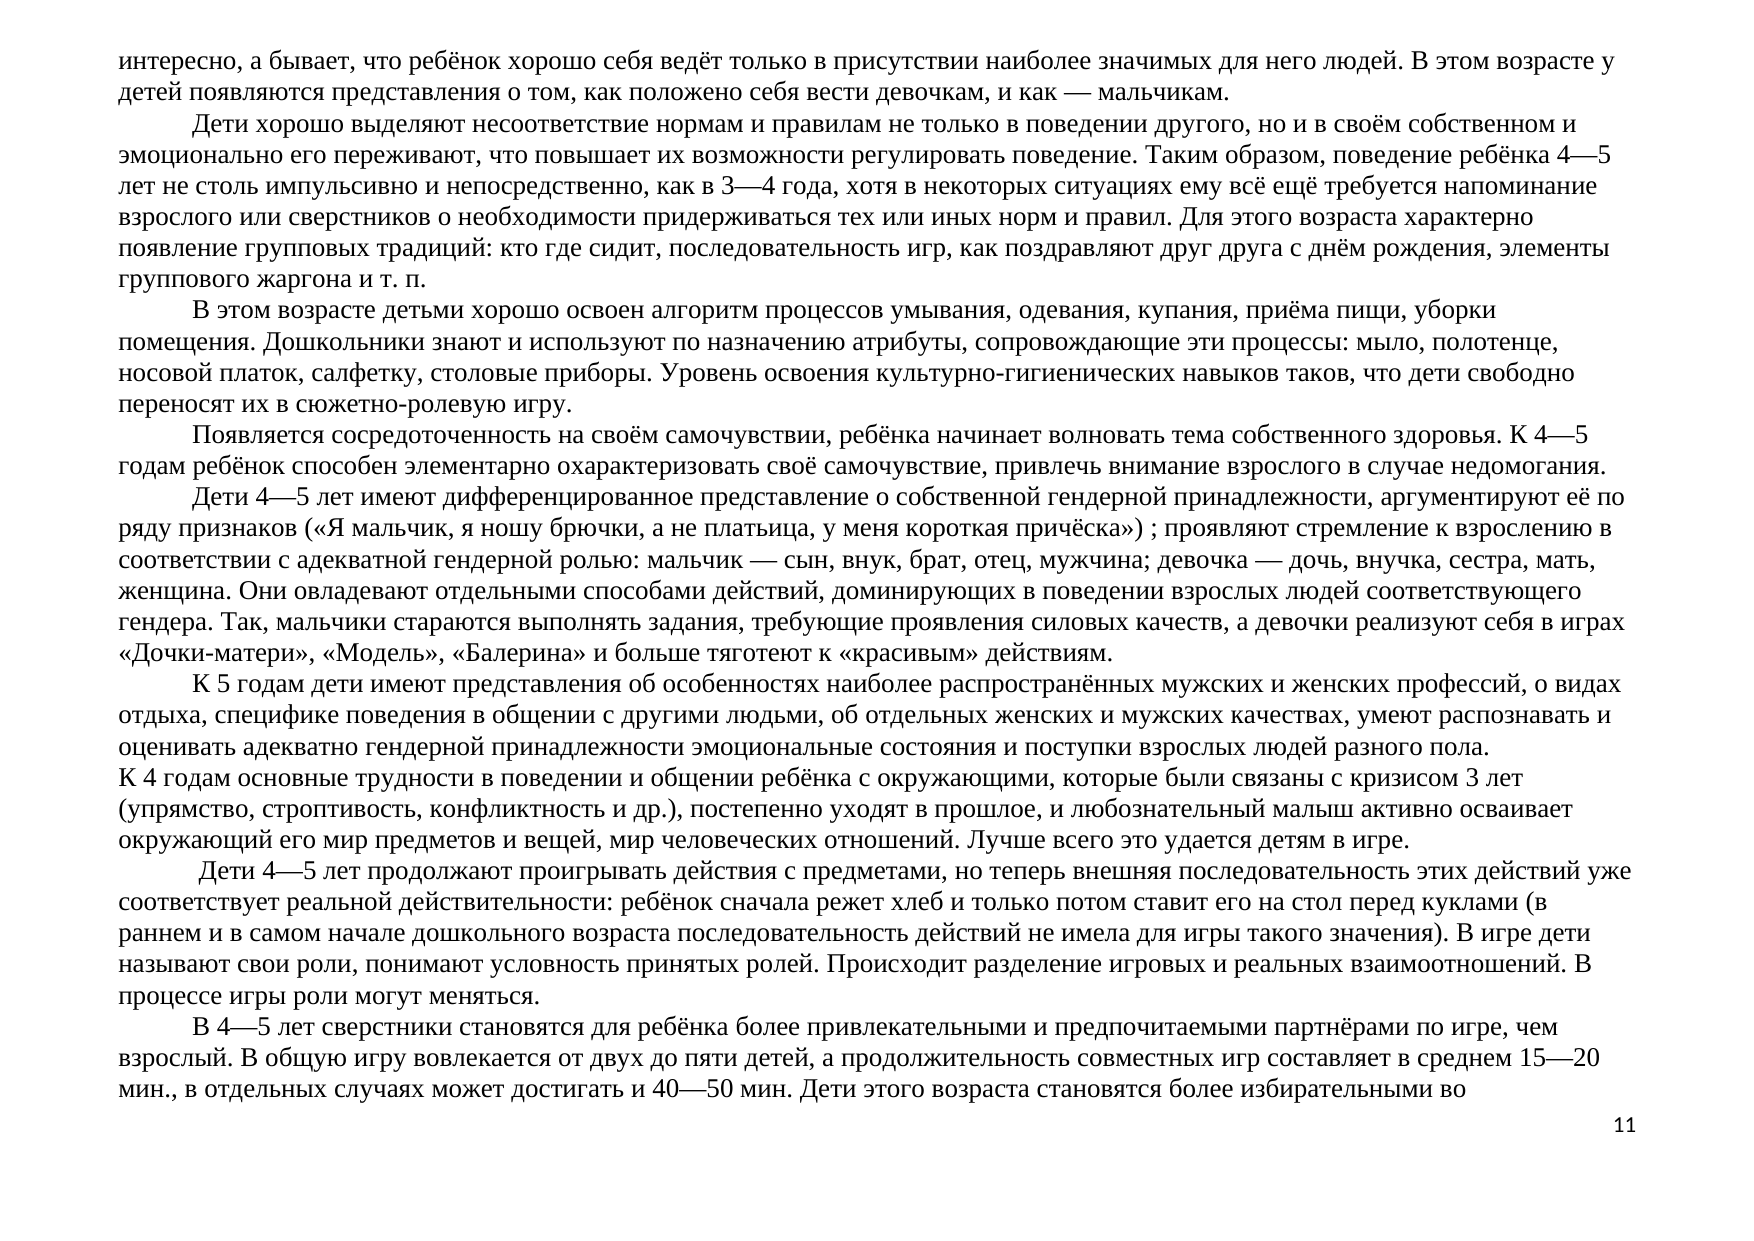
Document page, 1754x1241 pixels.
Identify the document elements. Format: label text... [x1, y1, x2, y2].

text Дети 4—5 лет имеют дифференцированное представление о собственной гендерной принадлежности, аргументируют её по ряду признаков («Я мальчик, я ношу брючки, а не платьица, у меня короткая причёска») ; проявляют стремление к взрослению в соответствии с адекватной гендерной ролью: мальчик — сын, внук, брат, отец, мужчина; девочка — дочь, внучка, сестра, мать, женщина. Они овладевают отдельными способами действий, доминирующих в поведении взрослых людей соответствующего гендера. Так, мальчики стараются выполнять задания, требующие проявления силовых качеств, а девочки реализуют себя в играх «Дочки-матери», «Модель», «Балерина» и больше тяготеют к «красивым» действиям. [118, 480, 1636, 667]
text Дети хорошо выделяют несоответствие нормам и правилам не только в поведении другого, но и в своём собственном и эмоционально его переживают, что повышает их возможности регулировать поведение. Таким образом, поведение ребёнка 4—5 лет не столь импульсивно и непосредственно, как в 3—4 года, хотя в некоторых ситуациях ему всё ещё требуется напоминание взрослого или сверстников о необходимости придерживаться тех или иных норм и правил. Для этого возраста характерно появление групповых традиций: кто где сидит, последовательность игр, как поздравляют друг друга с днём рождения, элементы группового жаргона и т. п. [118, 107, 1636, 293]
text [118, 44, 1636, 107]
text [118, 1010, 1636, 1103]
text В этом возрасте детьми хорошо освоен алгоритм процессов умывания, одевания, купания, приёма пищи, уборки помещения. Дошкольники знают и используют по назначению атрибуты, сопровождающие эти процессы: мыло, полотенце, носовой платок, салфетку, столовые приборы. Уровень освоения культурно-гигиенических навыков таков, что дети свободно переносят их в сюжетно-ролевую игру. [118, 293, 1636, 418]
text Дети 4—5 лет продолжают проигрывать действия с предметами, но теперь внешняя последовательность этих действий уже соответствует реальной действительности: ребёнок сначала режет хлеб и только потом ставит его на стол перед куклами (в раннем и в самом начале дошкольного возраста последовательность действий не имела для игры такого значения). В игре дети называют свои роли, понимают условность принятых ролей. Происходит разделение игровых и реальных взаимоотношений. В процессе игры роли могут меняться. [118, 854, 1636, 1010]
text К 5 годам дети имеют представления об особенностях наиболее распространённых мужских и женских профессий, о видах отдыха, специфике поведения в общении с другими людьми, об отдельных женских и мужских качествах, умеют распознавать и оценивать адекватно гендерной принадлежности эмоциональные состояния и поступки взрослых людей разного пола. [118, 667, 1636, 761]
text К 4 годам основные трудности в поведении и общении ребёнка с окружающими, которые были связаны с кризисом 3 лет (упрямство, строптивость, конфликтность и др.), постепенно уходят в прошлое, и любознательный малыш активно осваивает окружающий его мир предметов и вещей, мир человеческих отношений. Лучше всего это удается детям в игре. [118, 761, 1636, 854]
text Появляется сосредоточенность на своём самочувствии, ребёнка начинает волновать тема собственного здоровья. К 4—5 годам ребёнок способен элементарно охарактеризовать своё самочувствие, привлечь внимание взрослого в случае недомогания. [118, 418, 1636, 480]
